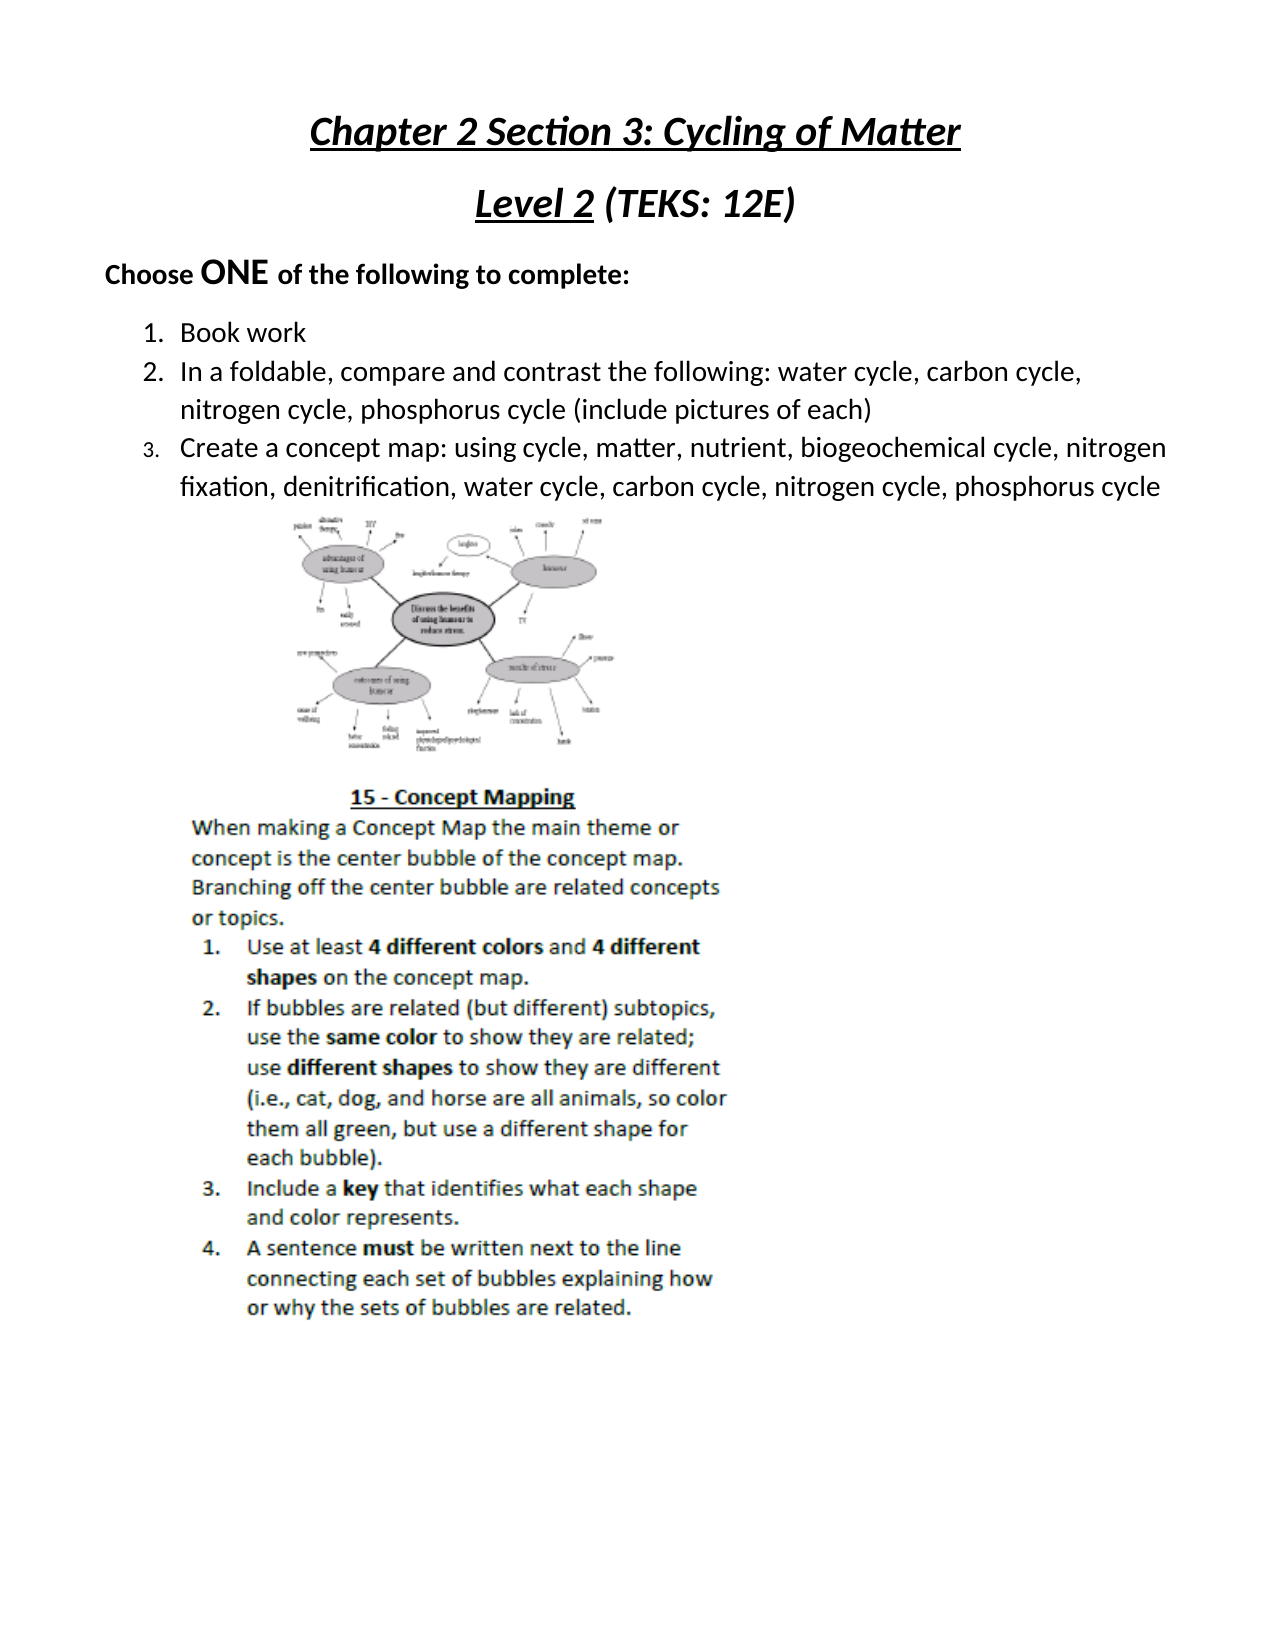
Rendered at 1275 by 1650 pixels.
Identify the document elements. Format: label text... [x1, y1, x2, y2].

list Book work [142, 314, 1170, 350]
text Level 2 (TEKS: 12E) [105, 177, 1170, 227]
list In a foldable, compare and contrast the following: water cycle, carbon cycle, nitrogen cycle, phosphorus cycle (include pictures of each) [142, 353, 1170, 427]
text Choose ONE of the following to complete: [105, 248, 1170, 294]
text Chapter 2 Section 3: Cycling of Matter [105, 105, 1170, 156]
picture [180, 505, 737, 1341]
